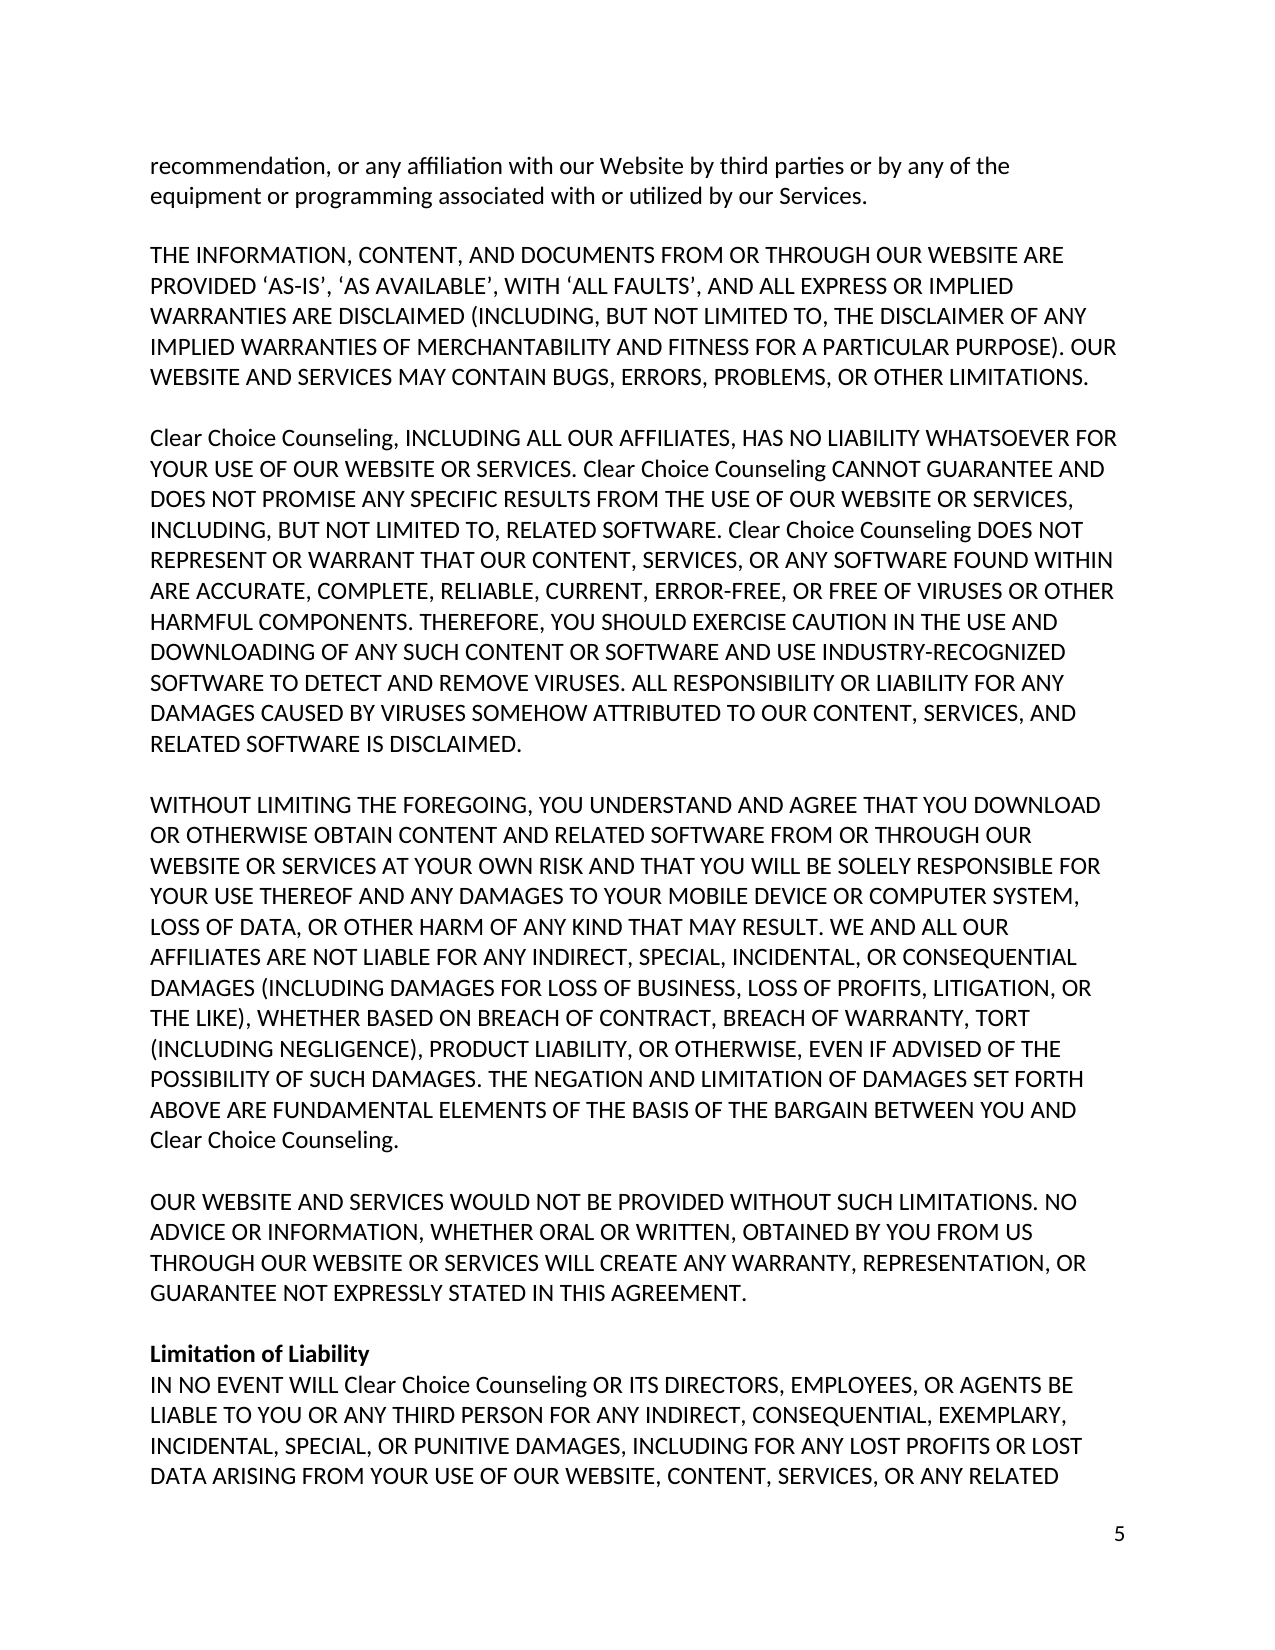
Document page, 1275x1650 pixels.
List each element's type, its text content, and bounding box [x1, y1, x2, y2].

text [150, 150, 1125, 211]
text WITHOUT LIMITING THE FOREGOING, YOU UNDERSTAND AND AGREE THAT YOU DOWNLOAD OR OTHERWISE OBTAIN CONTENT AND RELATED SOFTWARE FROM OR THROUGH OUR WEBSITE OR SERVICES AT YOUR OWN RISK AND THAT YOU WILL BE SOLELY RESPONSIBLE FOR YOUR USE THEREOF AND ANY DAMAGES TO YOUR MOBILE DEVICE OR COMPUTER SYSTEM, LOSS OF DATA, OR OTHER HARM OF ANY KIND THAT MAY RESULT. WE AND ALL OUR AFFILIATES ARE NOT LIABLE FOR ANY INDIRECT, SPECIAL, INCIDENTAL, OR CONSEQUENTIAL DAMAGES (INCLUDING DAMAGES FOR LOSS OF BUSINESS, LOSS OF PROFITS, LITIGATION, OR THE LIKE), WHETHER BASED ON BREACH OF CONTRACT, BREACH OF WARRANTY, TORT (INCLUDING NEGLIGENCE), PRODUCT LIABILITY, OR OTHERWISE, EVEN IF ADVISED OF THE POSSIBILITY OF SUCH DAMAGES. THE NEGATION AND LIMITATION OF DAMAGES SET FORTH ABOVE ARE FUNDAMENTAL ELEMENTS OF THE BASIS OF THE BARGAIN BETWEEN YOU AND Clear Choice Counseling. [150, 758, 1125, 1155]
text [150, 1369, 1125, 1491]
text THE INFORMATION, CONTENT, AND DOCUMENTS FROM OR THROUGH OUR WEBSITE ARE PROVIDED ‘AS-IS’, ‘AS AVAILABLE’, WITH ‘ALL FAULTS’, AND ALL EXPRESS OR IMPLIED WARRANTIES ARE DISCLAIMED (INCLUDING, BUT NOT LIMITED TO, THE DISCLAIMER OF ANY IMPLIED WARRANTIES OF MERCHANTABILITY AND FITNESS FOR A PARTICULAR PURPOSE). OUR WEBSITE AND SERVICES MAY CONTAIN BUGS, ERRORS, PROBLEMS, OR OTHER LIMITATIONS. Clear Choice Counseling, INCLUDING ALL OUR AFFILIATES, HAS NO LIABILITY WHATSOEVER FOR YOUR USE OF OUR WEBSITE OR SERVICES. Clear Choice Counseling CANNOT GUARANTEE AND DOES NOT PROMISE ANY SPECIFIC RESULTS FROM THE USE OF OUR WEBSITE OR SERVICES, INCLUDING, BUT NOT LIMITED TO, RELATED SOFTWARE. Clear Choice Counseling DOES NOT REPRESENT OR WARRANT THAT OUR CONTENT, SERVICES, OR ANY SOFTWARE FOUND WITHIN ARE ACCURATE, COMPLETE, RELIABLE, CURRENT, ERROR-FREE, OR FREE OF VIRUSES OR OTHER HARMFUL COMPONENTS. THEREFORE, YOU SHOULD EXERCISE CAUTION IN THE USE AND DOWNLOADING OF ANY SUCH CONTENT OR SOFTWARE AND USE INDUSTRY-RECOGNIZED SOFTWARE TO DETECT AND REMOVE VIRUSES. ALL RESPONSIBILITY OR LIABILITY FOR ANY DAMAGES CAUSED BY VIRUSES SOMEHOW ATTRIBUTED TO OUR CONTENT, SERVICES, AND RELATED SOFTWARE IS DISCLAIMED. [150, 211, 1125, 758]
text OUR WEBSITE AND SERVICES WOULD NOT BE PROVIDED WITHOUT SUCH LIMITATIONS. NO ADVICE OR INFORMATION, WHETHER ORAL OR WRITTEN, OBTAINED BY YOU FROM US THROUGH OUR WEBSITE OR SERVICES WILL CREATE ANY WARRANTY, REPRESENTATION, OR GUARANTEE NOT EXPRESSLY STATED IN THIS AGREEMENT. [150, 1155, 1125, 1308]
text Limitation of Liability [150, 1338, 1125, 1369]
